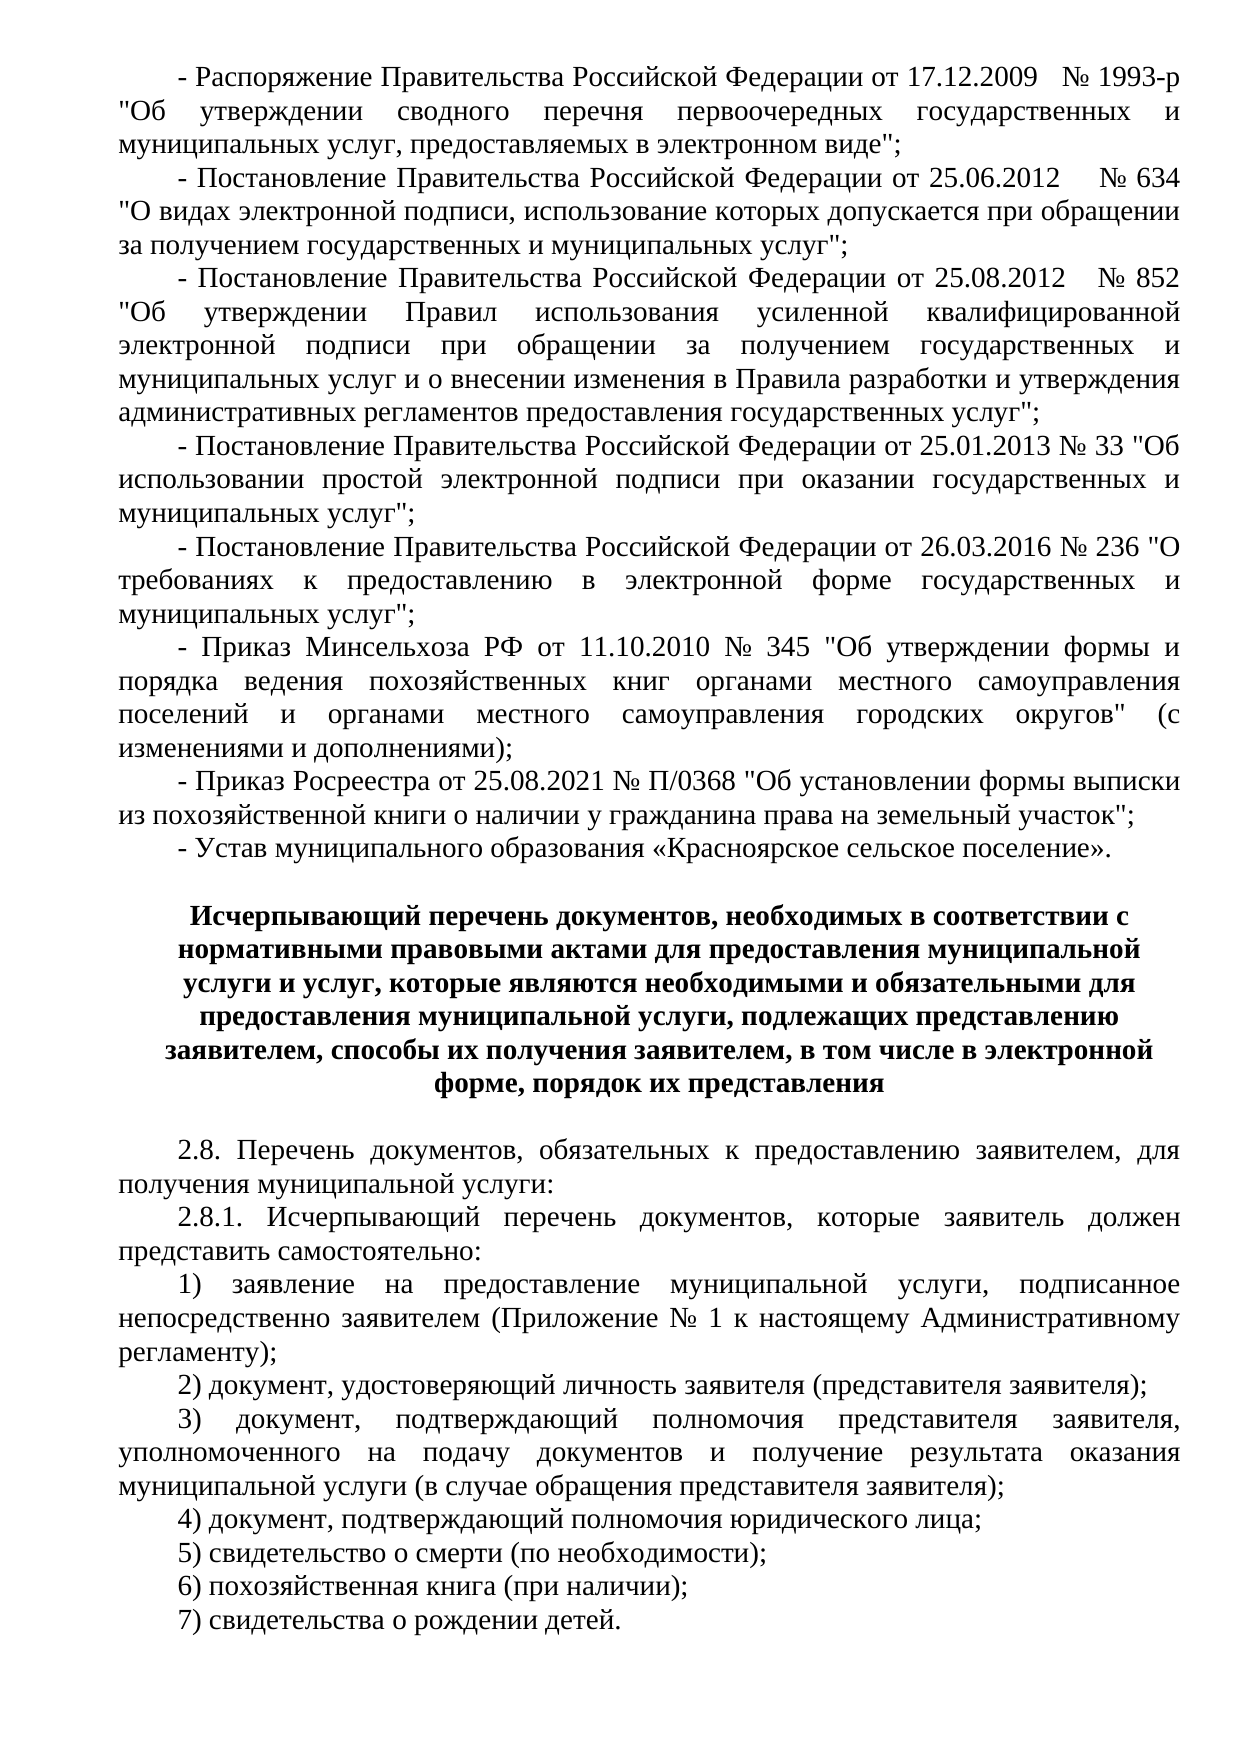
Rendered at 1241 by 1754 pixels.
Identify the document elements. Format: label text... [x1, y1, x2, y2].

text - Приказ Минсельхоза РФ от 11.10.2010 № 345 "Об утверждении формы и порядка ведения похозяйственных книг органами местного самоуправления поселений и органами местного самоуправления городских округов" (с изменениями и дополнениями); [118, 629, 1181, 763]
text 6) похозяйственная книга (при наличии); [118, 1568, 1181, 1602]
text 3) документ, подтверждающий полномочия представителя заявителя, уполномоченного на подачу документов и получение результата оказания муниципальной услуги (в случае обращения представителя заявителя); [118, 1401, 1181, 1501]
subtitle Исчерпывающий перечень документов, необходимых в соответствии с нормативными правовыми актами для предоставления муниципальной услуги и услуг, которые являются необходимыми и обязательными для предоставления муниципальной услуги, подлежащих представлению заявителем, способы их получения заявителем, в том числе в электронной форме, порядок их представления [138, 898, 1181, 1099]
text 2.8.1. Исчерпывающий перечень документов, которые заявитель должен представить самостоятельно: [118, 1199, 1181, 1267]
text 7) свидетельства о рождении детей. [118, 1602, 1181, 1636]
text - Устав муниципального образования «Красноярское сельское поселение». [118, 831, 1181, 864]
text - Распоряжение Правительства Российской Федерации от 17.12.2009 № 1993-р "Об утверждении сводного перечня первоочередных государственных и муниципальных услуг, предоставляемых в электронном виде"; [118, 59, 1181, 160]
text 2.8. Перечень документов, обязательных к предоставлению заявителем, для получения муниципальной услуги: [118, 1132, 1181, 1199]
text 2) документ, удостоверяющий личность заявителя (представителя заявителя); [118, 1367, 1181, 1401]
text 1) заявление на предоставление муниципальной услуги, подписанное непосредственно заявителем (Приложение № 1 к настоящему Административному регламенту); [118, 1267, 1181, 1367]
text - Постановление Правительства Российской Федерации от 26.03.2016 № 236 "О требованиях к предоставлению в электронной форме государственных и муниципальных услуг"; [118, 529, 1181, 629]
text - Постановление Правительства Российской Федерации от 25.08.2012 № 852 "Об утверждении Правил использования усиленной квалифицированной электронной подписи при обращении за получением государственных и муниципальных услуг и о внесении изменения в Правила разработки и утверждения административных регламентов предоставления государственных услуг"; [118, 260, 1181, 428]
text - Постановление Правительства Российской Федерации от 25.06.2012 № 634 "О видах электронной подписи, использование которых допускается при обращении за получением государственных и муниципальных услуг"; [118, 160, 1181, 260]
text - Постановление Правительства Российской Федерации от 25.01.2013 № 33 "Об использовании простой электронной подписи при оказании государственных и муниципальных услуг"; [118, 428, 1181, 529]
text 5) свидетельство о смерти (по необходимости); [118, 1535, 1181, 1568]
text 4) документ, подтверждающий полномочия юридического лица; [118, 1501, 1181, 1535]
text - Приказ Росреестра от 25.08.2021 № П/0368 "Об установлении формы выписки из похозяйственной книги о наличии у гражданина права на земельный участок"; [118, 763, 1181, 831]
